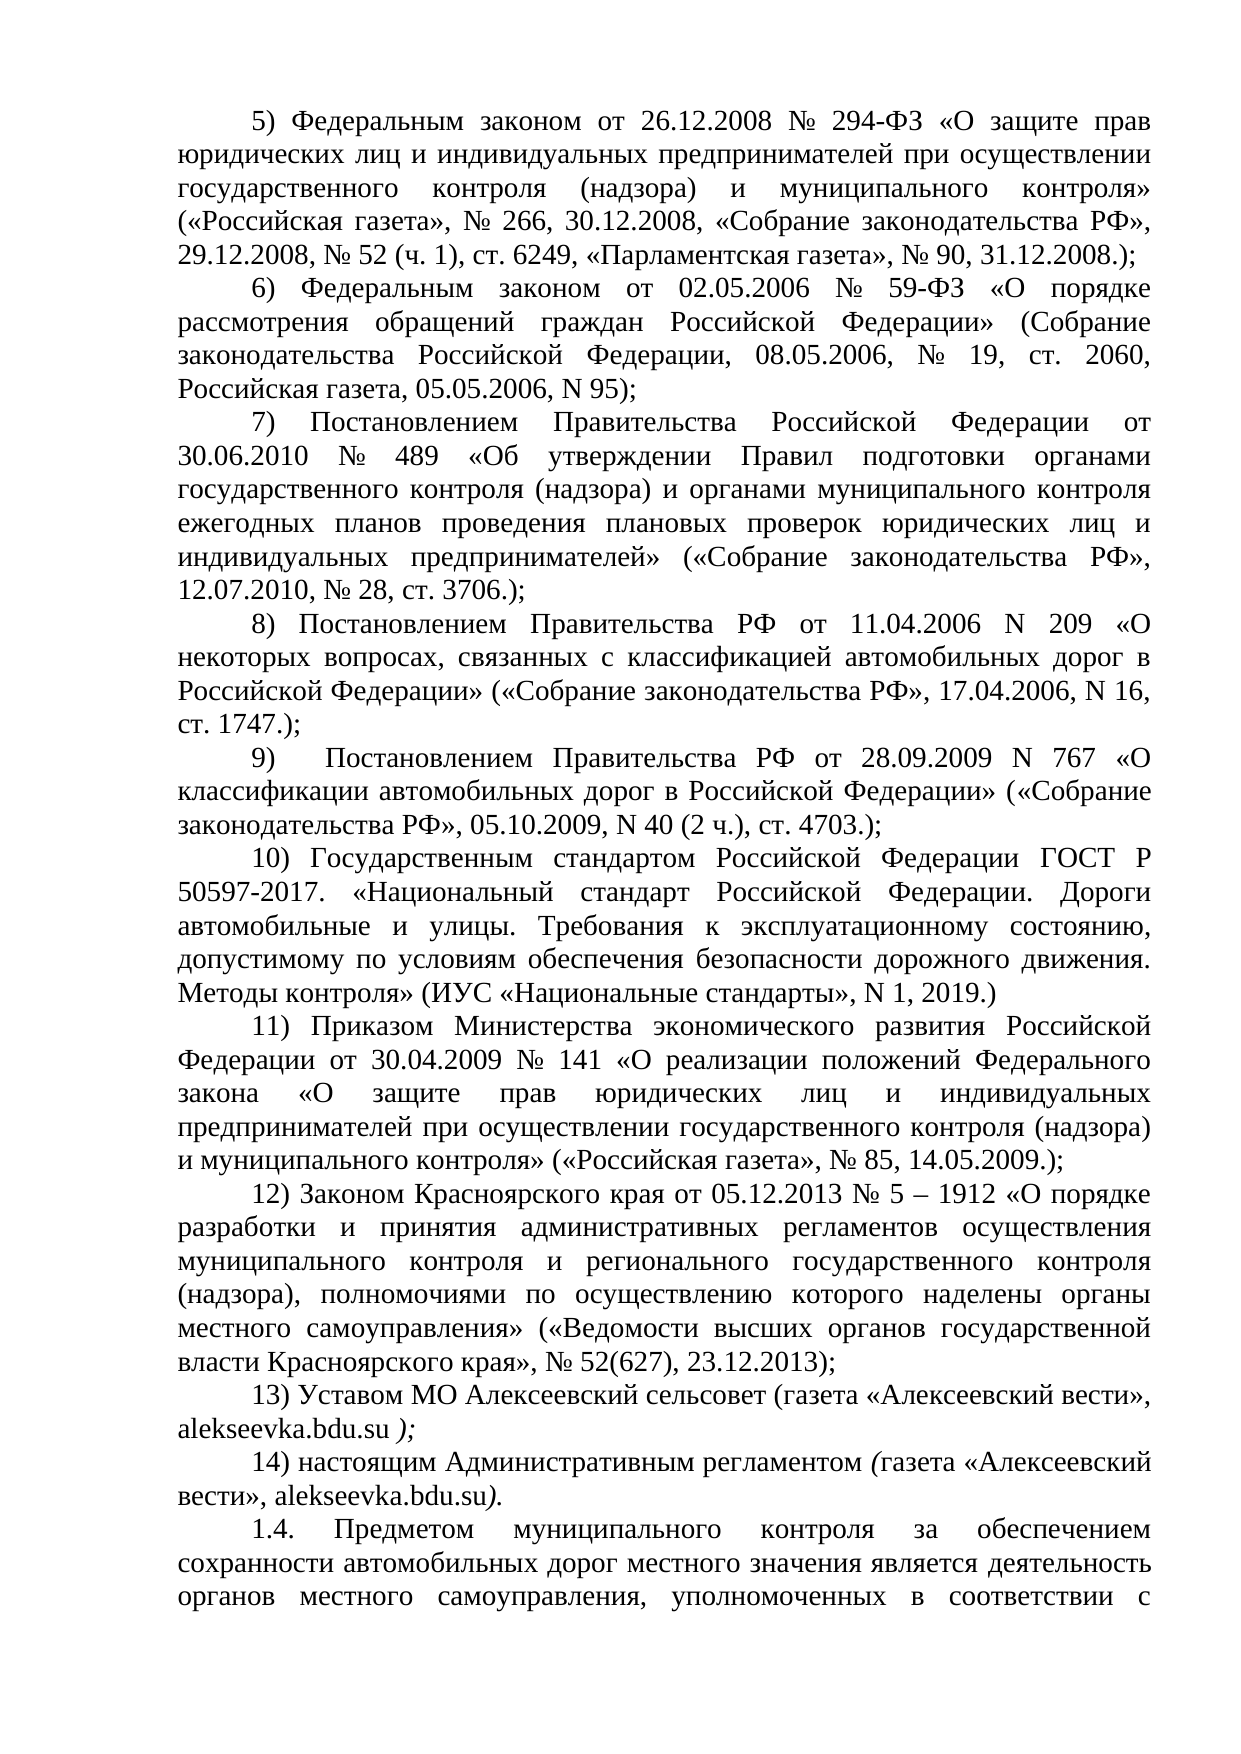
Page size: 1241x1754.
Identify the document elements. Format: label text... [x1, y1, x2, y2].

text 6) Федеральным законом от 02.05.2006 № 59-ФЗ «О порядке рассмотрения обращений граждан Российской Федерации» (Собрание законодательства Российской Федерации, 08.05.2006, № 19, ст. 2060, Российская газета, 05.05.2006, N 95); [177, 270, 1152, 404]
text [177, 1511, 1152, 1612]
text 12) Законом Красноярского края от 05.12.2013 № 5 – 1912 «О порядке разработки и принятия административных регламентов осуществления муниципального контроля и регионального государственного контроля (надзора), полномочиями по осуществлению которого наделены органы местного самоуправления» («Ведомости высших органов государственной власти Красноярского края», № 52(627), 23.12.2013); [177, 1176, 1152, 1377]
text 7) Постановлением Правительства Российской Федерации от 30.06.2010 № 489 «Об утверждении Правил подготовки органами государственного контроля (надзора) и органами муниципального контроля ежегодных планов проведения плановых проверок юридических лиц и индивидуальных предпринимателей» («Собрание законодательства РФ», 12.07.2010, № 28, ст. 3706.); [177, 404, 1152, 606]
text 8) Постановлением Правительства РФ от 11.04.2006 N 209 «О некоторых вопросах, связанных с классификацией автомобильных дорог в Российской Федерации» («Собрание законодательства РФ», 17.04.2006, N 16, ст. 1747.); [177, 606, 1152, 740]
text 13) Уставом МО Алексеевский сельсовет (газета «Алексеевский вести», alekseevka.bdu.su ); [177, 1377, 1152, 1444]
text 11) Приказом Министерства экономического развития Российской Федерации от 30.04.2009 № 141 «О реализации положений Федерального закона «О защите прав юридических лиц и индивидуальных предпринимателей при осуществлении государственного контроля (надзора) и муниципального контроля» («Российская газета», № 85, 14.05.2009.); [177, 1008, 1152, 1176]
text 9) Постановлением Правительства РФ от 28.09.2009 N 767 «О классификации автомобильных дорог в Российской Федерации» («Собрание законодательства РФ», 05.10.2009, N 40 (2 ч.), ст. 4703.); [177, 740, 1152, 841]
text 10) Государственным стандартом Российской Федерации ГОСТ Р 50597-2017. «Национальный стандарт Российской Федерации. Дороги автомобильные и улицы. Требования к эксплуатационному состоянию, допустимому по условиям обеспечения безопасности дорожного движения. Методы контроля» (ИУС «Национальные стандарты», N 1, 2019.) [177, 841, 1152, 1008]
text 14) настоящим Административным регламентом (газета «Алексеевский вести», alekseevka.bdu.su). [177, 1444, 1152, 1511]
text 5) Федеральным законом от 26.12.2008 № 294-ФЗ «О защите прав юридических лиц и индивидуальных предпринимателей при осуществлении государственного контроля (надзора) и муниципального контроля» («Российская газета», № 266, 30.12.2008, «Собрание законодательства РФ», 29.12.2008, № 52 (ч. 1), ст. 6249, «Парламентская газета», № 90, 31.12.2008.); [177, 103, 1152, 270]
